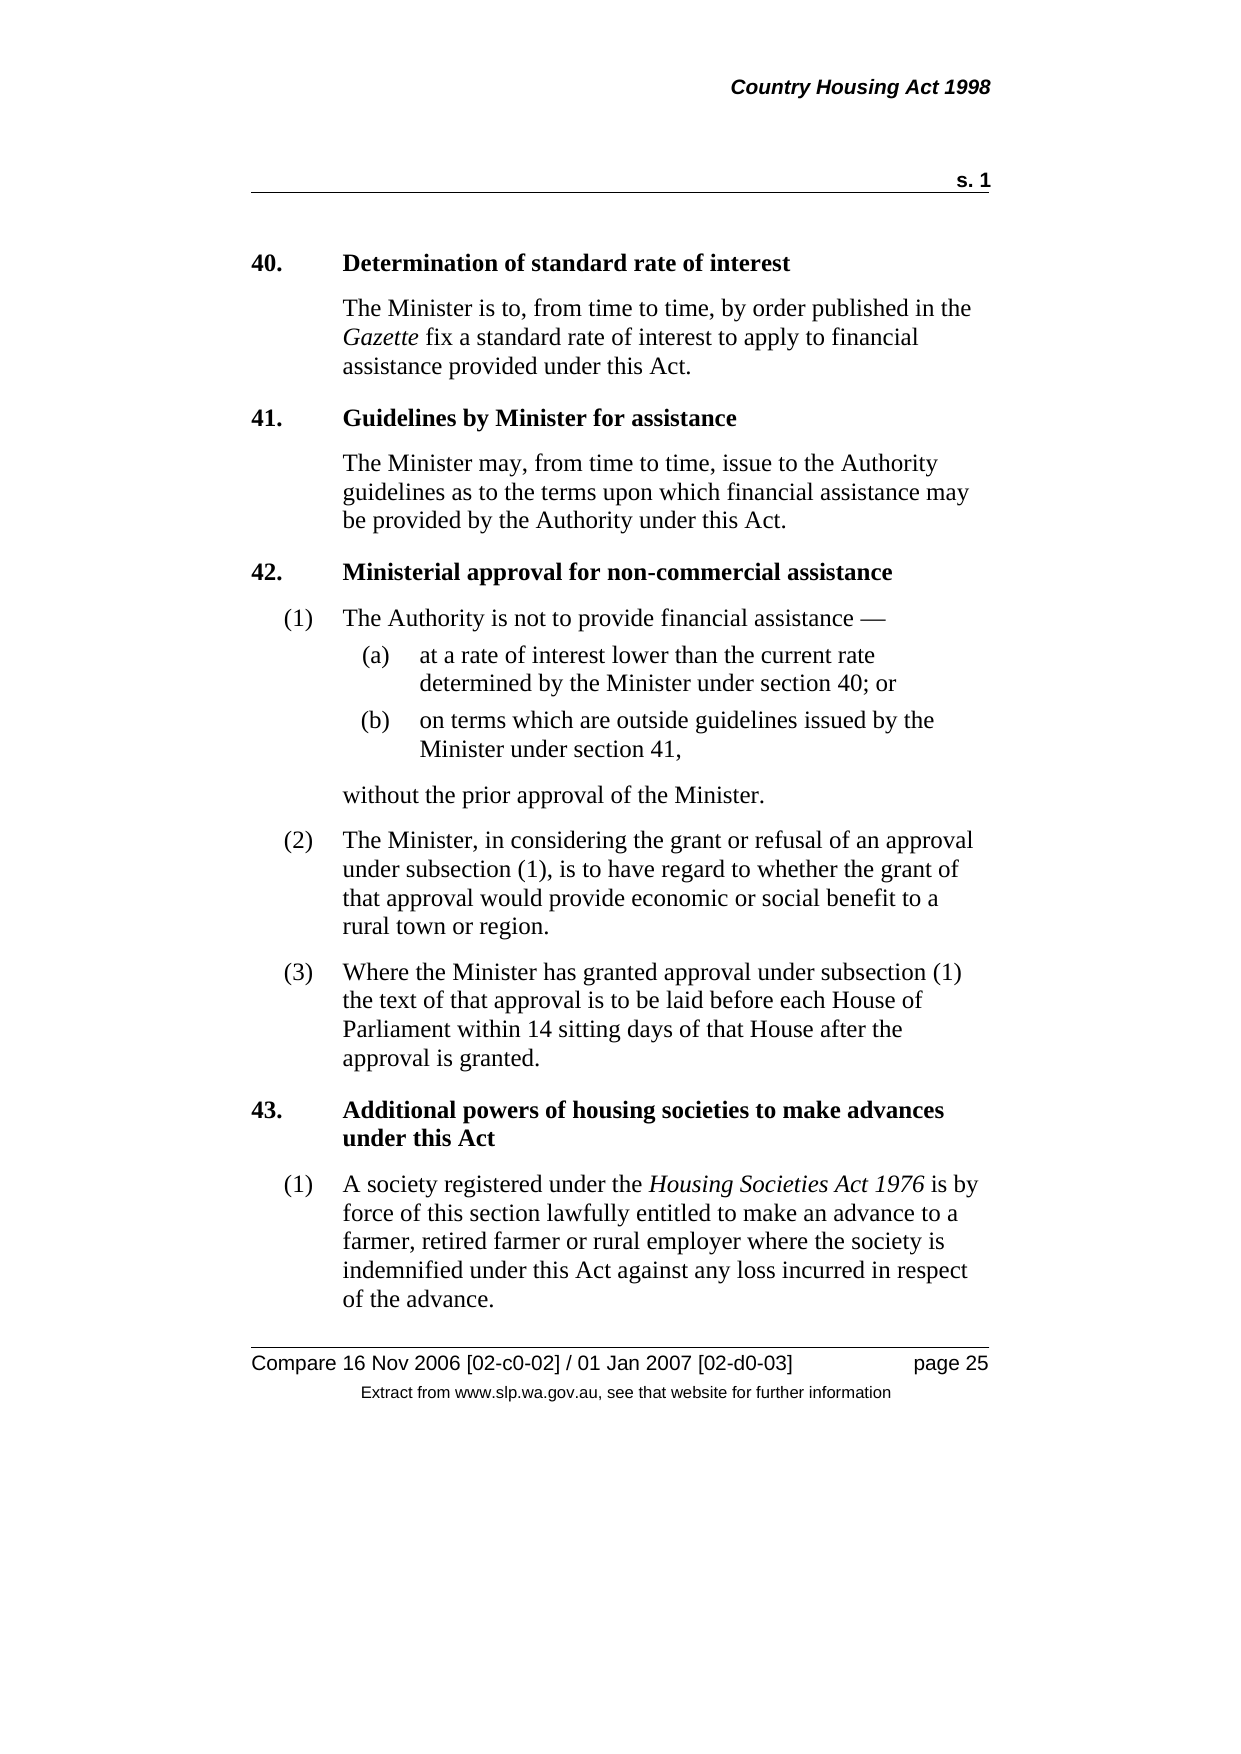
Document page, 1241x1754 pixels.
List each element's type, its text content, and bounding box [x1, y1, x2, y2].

text (1) The Authority is not to provide financial assistance — [251, 603, 989, 631]
text (1) A society registered under the Housing Societies Act 1976 is by force of this section lawfully entitled to make an advance to a farmer, retired farmer or rural employer where the society is indemnified under this Act against any loss incurred in respect of the advance. [251, 1169, 989, 1313]
subtitle 42. Ministerial approval for non-commercial assistance [251, 557, 989, 586]
text (3) Where the Minister has granted approval under subsection (1) the text of that approval is to be laid before each House of Parliament within 14 sitting days of that House after the approval is granted. [251, 957, 989, 1072]
text (2) The Minister, in considering the grant or refusal of an approval under subsection (1), is to have regard to whether the grant of that approval would provide economic or social benefit to a rural town or region. [251, 825, 989, 940]
text (a) at a rate of interest lower than the current rate determined by the Minister under section 40; or [251, 640, 989, 697]
text (b) on terms which are outside guidelines issued by the Minister under section 41, [251, 706, 989, 763]
text The Minister may, from time to time, issue to the Authority guidelines as to the terms upon which financial assistance may be provided by the Authority under this Act. [251, 448, 989, 534]
subtitle 43. Additional powers of housing societies to make advances under this Act [251, 1095, 989, 1152]
text The Minister is to, from time to time, by order published in the Gazette fix a standard rate of interest to apply to financial assistance provided under this Act. [251, 293, 989, 380]
text without the prior approval of the Minister. [251, 780, 989, 808]
subtitle 41. Guidelines by Minister for assistance [251, 403, 989, 431]
subtitle 40. Determination of standard rate of interest [251, 248, 989, 277]
